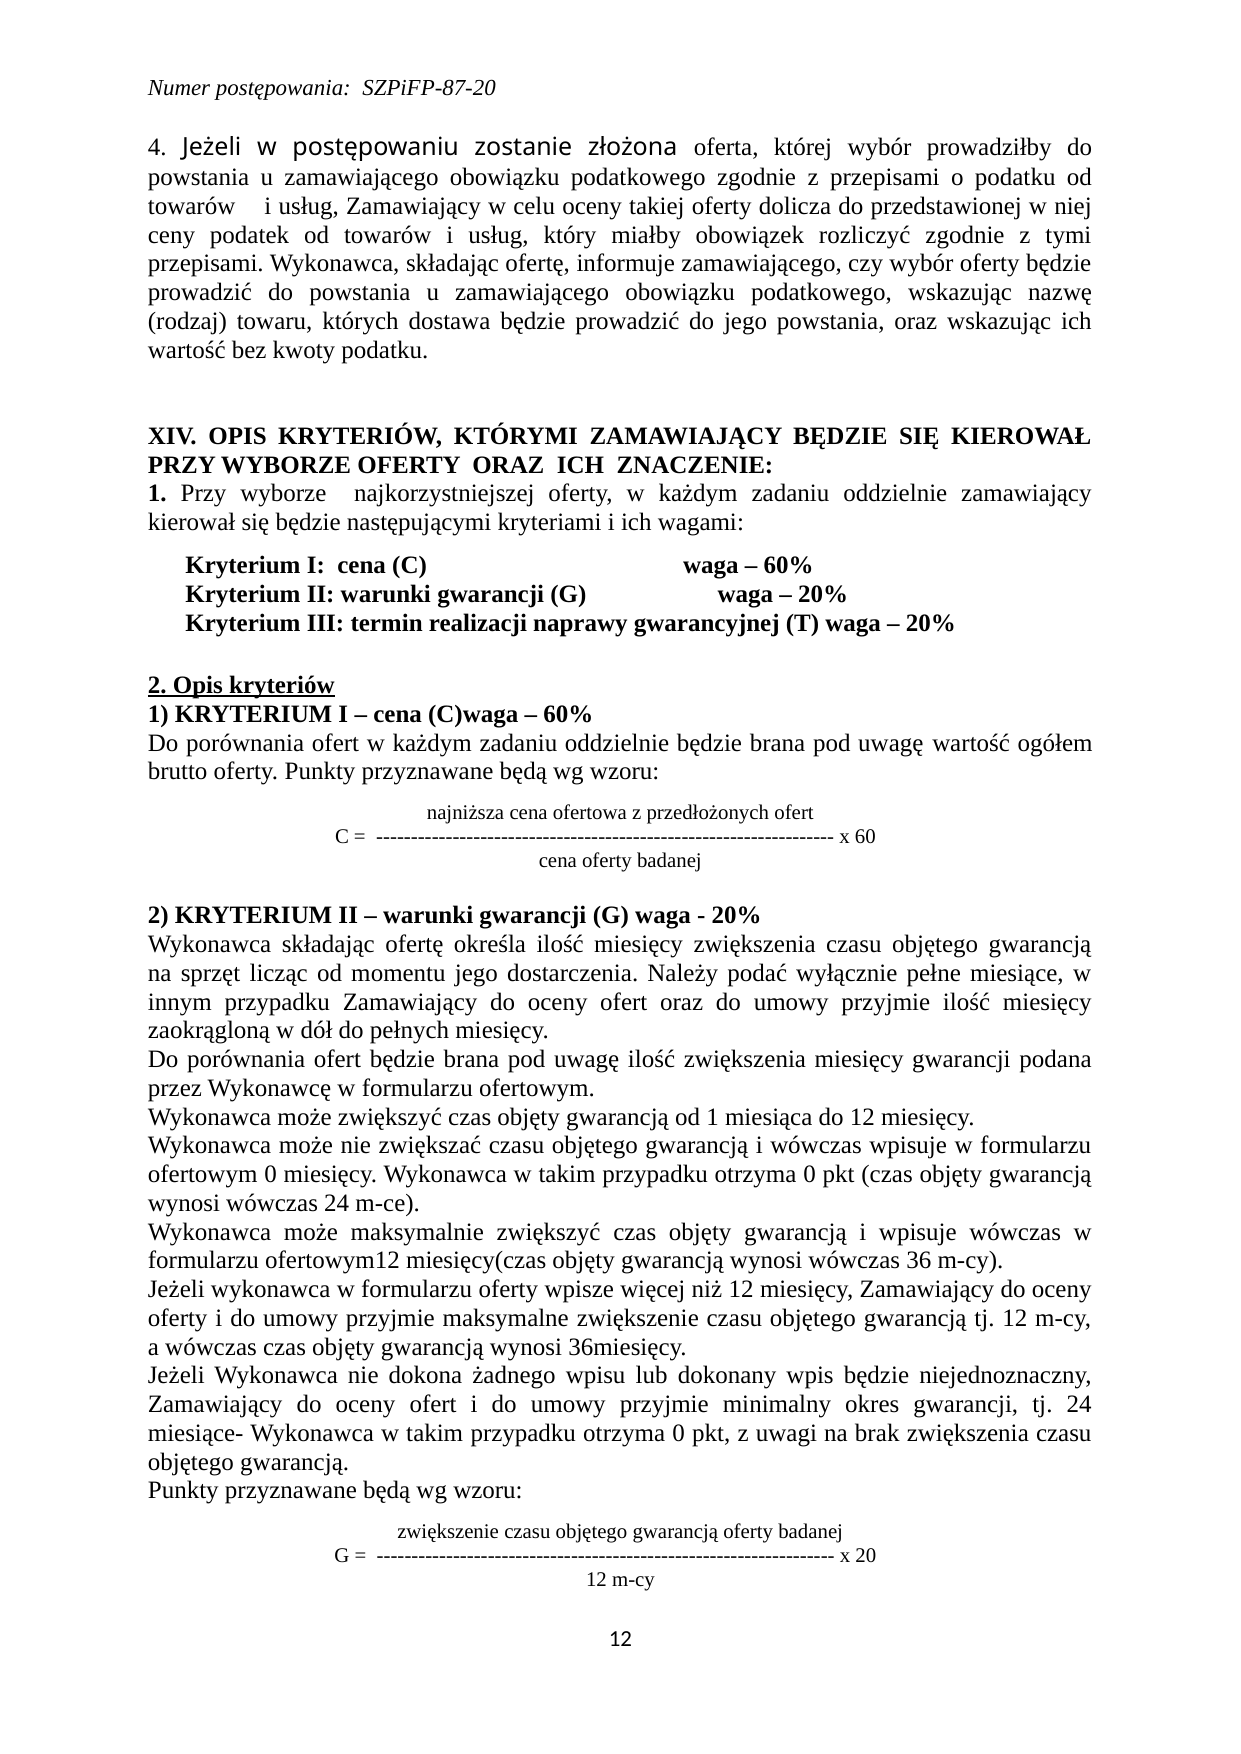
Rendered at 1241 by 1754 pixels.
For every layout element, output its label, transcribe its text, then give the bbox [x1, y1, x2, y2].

text C = ------------------------------------------------------------------ x 60 [103, 824, 1107, 848]
text G = ------------------------------------------------------------------ x 20 [103, 1543, 1107, 1567]
text 1. Przy wyborze najkorzystniejszej oferty, w każdym zadaniu oddzielnie zamawiający kierował się będzie następującymi kryteriami i ich wagami: [148, 478, 1092, 536]
text cena oferty badanej [148, 848, 1092, 872]
text 1) KRYTERIUM I – cena (C)waga – 60% [148, 699, 1092, 728]
text zwiększenie czasu objętego gwarancją oferty badanej [148, 1519, 1092, 1543]
text XIV. OPIS KRYTERIÓW, KTÓRYMI ZAMAWIAJĄCY BĘDZIE SIĘ KIEROWAŁ PRZY WYBORZE OFERTY ORAZ ICH ZNACZENIE: [148, 421, 1092, 478]
text Wykonawca może maksymalnie zwiększyć czas objęty gwarancją i wpisuje wówczas w formularzu ofertowym12 miesięcy(czas objęty gwarancją wynosi wówczas 36 m-cy). [148, 1217, 1092, 1274]
text 2) KRYTERIUM II – warunki gwarancji (G) waga - 20% [148, 901, 1092, 929]
text 4. Jeżeli w postępowaniu zostanie złożona oferta, której wybór prowadziłby do powstania u zamawiającego obowiązku podatkowego zgodnie z przepisami o podatku od towarów i usług, Zamawiający w celu oceny takiej oferty dolicza do przedstawionej w niej ceny podatek od towarów i usług, który miałby obowiązek rozliczyć zgodnie z tymi przepisami. Wykonawca, składając ofertę, informuje zamawiającego, czy wybór oferty będzie prowadzić do powstania u zamawiającego obowiązku podatkowego, wskazując nazwę (rodzaj) towaru, których dostawa będzie prowadzić do jego powstania, oraz wskazując ich wartość bez kwoty podatku. [148, 128, 1092, 363]
text Jeżeli Wykonawca nie dokona żadnego wpisu lub dokonany wpis będzie niejednoznaczny, Zamawiający do oceny ofert i do umowy przyjmie minimalny okres gwarancji, tj. 24 miesiące- Wykonawca w takim przypadku otrzyma 0 pkt, z uwagi na brak zwiększenia czasu objętego gwarancją. [148, 1361, 1092, 1476]
text Wykonawca składając ofertę określa ilość miesięcy zwiększenia czasu objętego gwarancją na sprzęt licząc od momentu jego dostarczenia. Należy podać wyłącznie pełne miesiące, w innym przypadku Zamawiający do oceny ofert oraz do umowy przyjmie ilość miesięcy zaokrągloną w dół do pełnych miesięcy. [148, 929, 1092, 1044]
text Kryterium II: warunki gwarancji (G) waga – 20% [185, 579, 1092, 608]
text Wykonawca może nie zwiększać czasu objętego gwarancją i wówczas wpisuje w formularzu ofertowym 0 miesięcy. Wykonawca w takim przypadku otrzyma 0 pkt (czas objęty gwarancją wynosi wówczas 24 m-ce). [148, 1131, 1092, 1217]
text Do porównania ofert będzie brana pod uwagę ilość zwiększenia miesięcy gwarancji podana przez Wykonawcę w formularzu ofertowym. [148, 1044, 1092, 1102]
text Kryterium III: termin realizacji naprawy gwarancyjnej (T) waga – 20% [185, 608, 1092, 637]
text Jeżeli wykonawca w formularzu oferty wpisze więcej niż 12 miesięcy, Zamawiający do oceny oferty i do umowy przyjmie maksymalne zwiększenie czasu objętego gwarancją tj. 12 m-cy, a wówczas czas objęty gwarancją wynosi 36miesięcy. [148, 1274, 1092, 1361]
text najniższa cena ofertowa z przedłożonych ofert [148, 799, 1092, 824]
text Punkty przyznawane będą wg wzoru: [148, 1476, 1092, 1504]
text Kryterium I: cena (C) waga – 60% [185, 550, 1092, 579]
text Do porównania ofert w każdym zadaniu oddzielnie będzie brana pod uwagę wartość ogółem brutto oferty. Punkty przyznawane będą wg wzoru: [148, 728, 1092, 785]
text Wykonawca może zwiększyć czas objęty gwarancją od 1 miesiąca do 12 miesięcy. [148, 1102, 1092, 1131]
text 12 m-cy [148, 1567, 1092, 1591]
text 2. Opis kryteriów [148, 670, 1092, 699]
